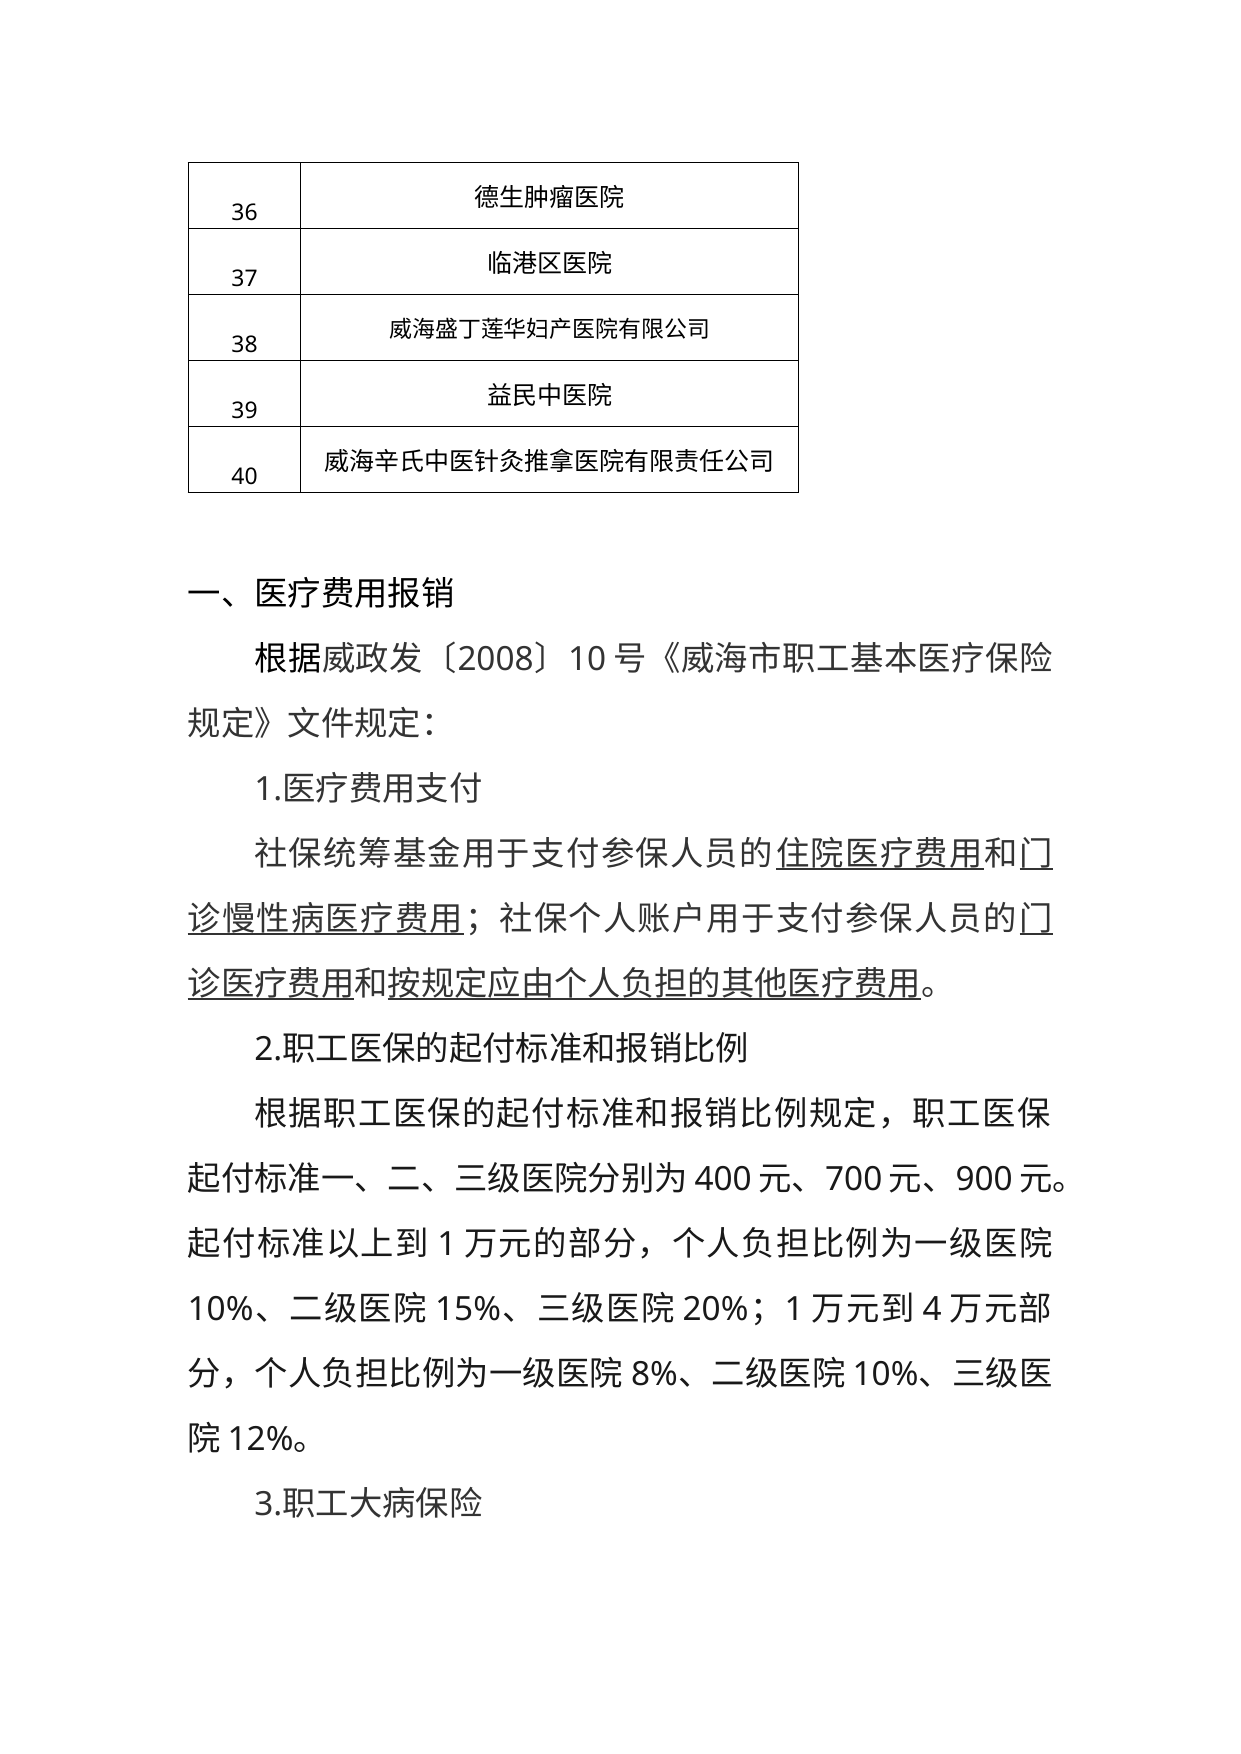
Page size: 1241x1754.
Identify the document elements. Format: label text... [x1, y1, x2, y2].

text 根据威政发〔2008〕10号《威海市职工基本医疗保险规定》文件规定： [187, 623, 1053, 753]
table_cell 威海辛氏中医针灸推拿医院有限责任公司 [301, 427, 798, 492]
text 3.职工大病保险 [187, 1468, 1053, 1533]
table_cell 38 [189, 295, 300, 360]
table_cell 36 [189, 163, 300, 228]
table_cell 37 [189, 229, 300, 294]
text 2.职工医保的起付标准和报销比例 [187, 1013, 1053, 1078]
text 社保统筹基金用于支付参保人员的住院医疗费用和门诊慢性病医疗费用；社保个人账户用于支付参保人员的门诊医疗费用和按规定应由个人负担的其他医疗费用。 [187, 818, 1053, 1013]
text 根据职工医保的起付标准和报销比例规定，职工医保起付标准一、二、三级医院分别为400元、700元、900元。起付标准以上到1万元的部分，个人负担比例为一级医院10%、二级医院15%、三级医院20%；1万元到4万元部分，个人负担比例为一级医院8%、二级医院10%、三级医院12%。 [187, 1078, 1053, 1468]
text 一、医疗费用报销 [187, 558, 1053, 623]
text 1.医疗费用支付 [187, 753, 1053, 818]
table_cell 威海盛丁莲华妇产医院有限公司 [301, 295, 798, 360]
table_cell 益民中医院 [301, 361, 798, 426]
table_cell 40 [189, 427, 300, 492]
table_cell 39 [189, 361, 300, 426]
table_cell 德生肿瘤医院 [301, 163, 798, 228]
table_cell 临港区医院 [301, 229, 798, 294]
